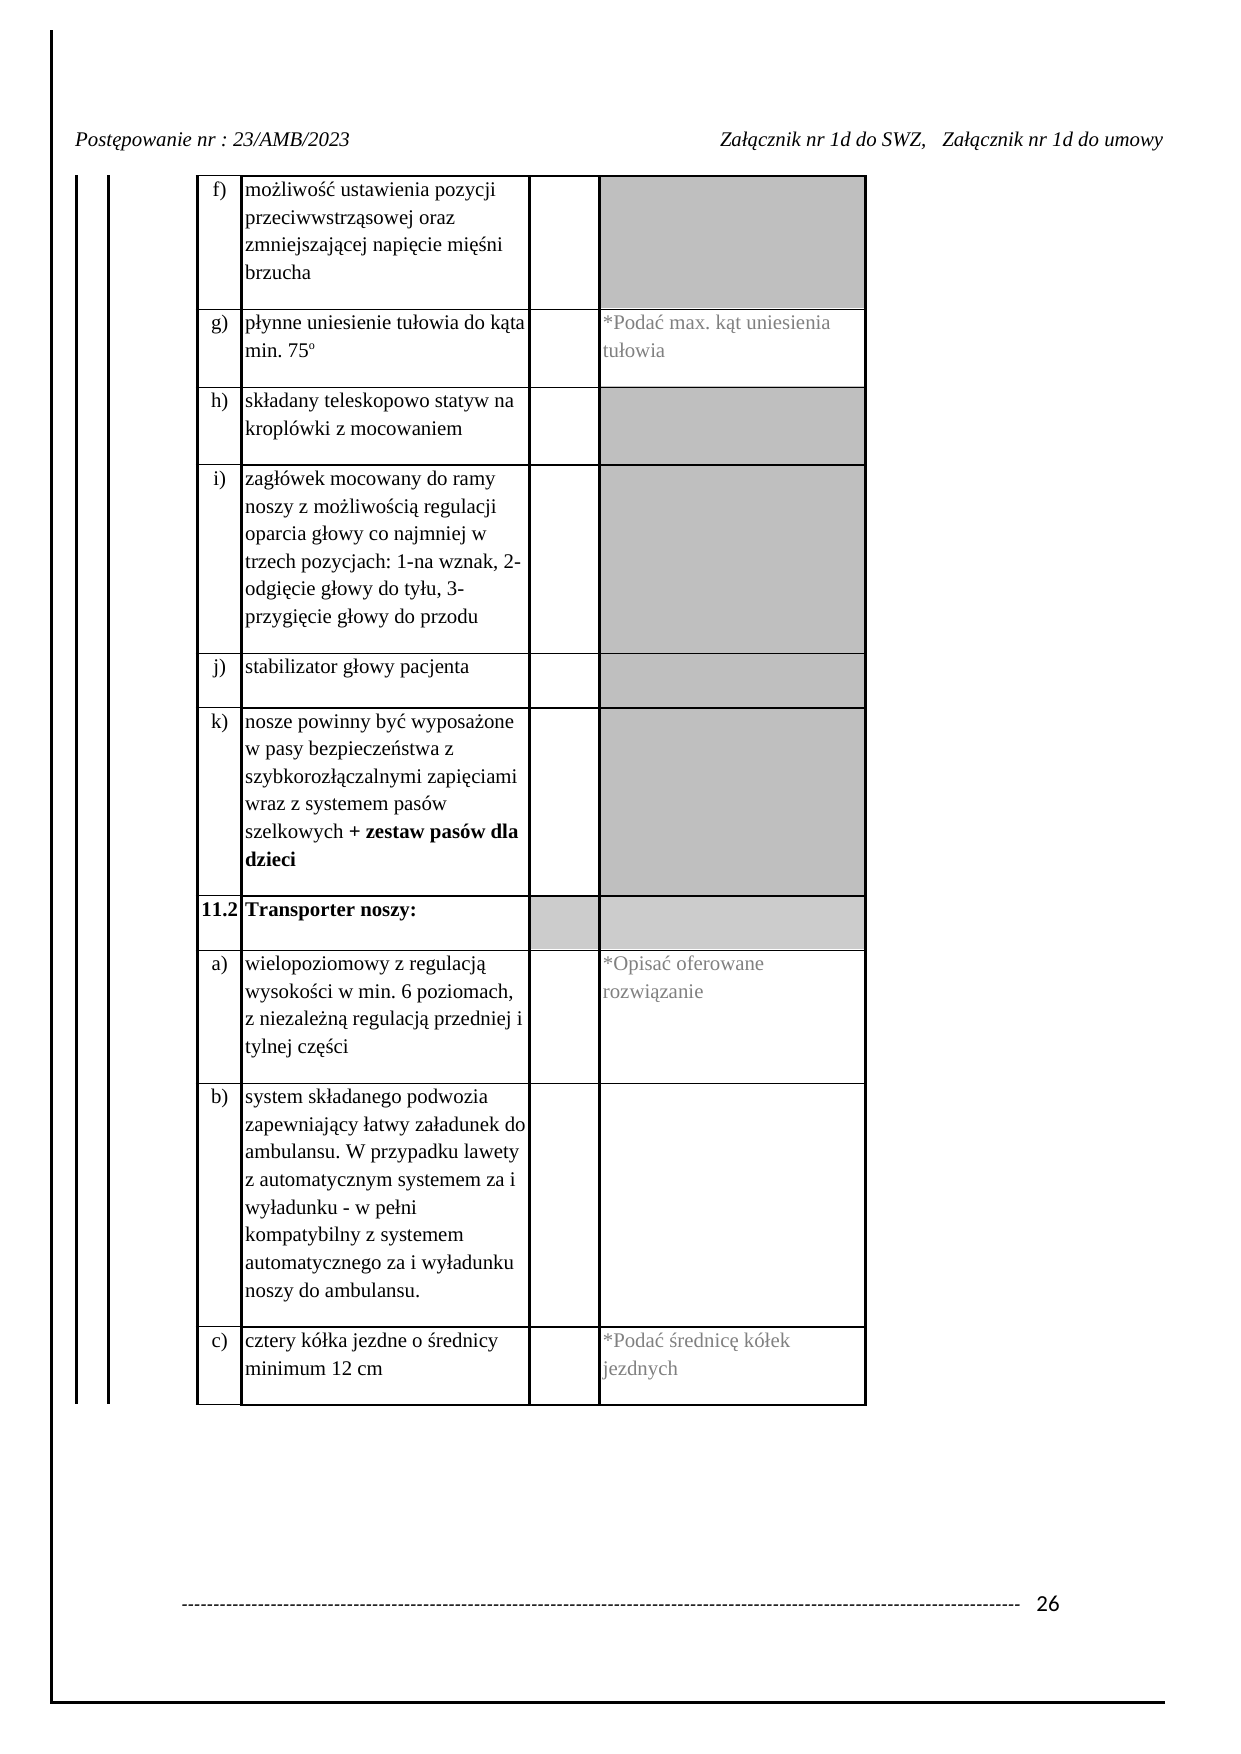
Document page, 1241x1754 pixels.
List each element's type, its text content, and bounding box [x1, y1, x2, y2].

table_cell a) [199, 951, 240, 1083]
table_cell [531, 654, 598, 707]
table_cell g) [199, 310, 240, 386]
table_cell [531, 1328, 598, 1404]
table_cell i) [199, 465, 240, 653]
table_cell [531, 897, 598, 949]
table_cell cztery kółka jezdne o średnicy minimum 12 cm [243, 1328, 528, 1404]
table_cell nosze powinny być wyposażone w pasy bezpieczeństwa z szybkorozłączalnymi zapięciami wraz z systemem pasów szelkowych + zestaw pasów dla dzieci [243, 709, 528, 895]
table_cell płynne uniesienie tułowia do kąta min. 75o [243, 310, 528, 386]
table_cell [531, 388, 598, 464]
table_cell [601, 388, 864, 464]
table_cell c) [199, 1327, 240, 1404]
table_cell b) [199, 1084, 240, 1326]
table_cell *Podać średnicę kółek jezdnych [601, 1328, 864, 1404]
table_cell *Podać max. kąt uniesienia tułowia [601, 310, 864, 386]
table_cell [601, 1084, 864, 1326]
table_cell h) [199, 388, 240, 464]
table_cell [531, 310, 598, 386]
table_cell Transporter noszy: [243, 897, 528, 949]
table_cell *Opisać oferowane rozwiązanie [601, 951, 864, 1083]
table_cell [531, 466, 598, 653]
table_cell [601, 654, 864, 707]
table_cell wielopoziomowy z regulacją wysokości w min. 6 poziomach, z niezależną regulacją przedniej i tylnej części [243, 951, 528, 1083]
table_cell 11.2 [199, 896, 240, 949]
table_cell stabilizator głowy pacjenta [243, 654, 528, 707]
table_cell j) [199, 654, 240, 707]
table_cell [531, 1084, 598, 1326]
table_cell [531, 177, 598, 308]
table_cell możliwość ustawienia pozycji przeciwwstrząsowej oraz zmniejszającej napięcie mięśni brzucha [243, 177, 528, 308]
table_cell składany teleskopowo statyw na kroplówki z mocowaniem [243, 388, 528, 464]
table_cell [601, 709, 864, 895]
table_cell [601, 897, 864, 949]
table_cell [601, 466, 864, 653]
table_cell zagłówek mocowany do ramy noszy z możliwością regulacji oparcia głowy co najmniej w trzech pozycjach: 1-na wznak, 2-odgięcie głowy do tyłu, 3-przygięcie głowy do przodu [243, 466, 528, 653]
table_cell [601, 177, 864, 308]
table_cell [531, 951, 598, 1083]
table_cell system składanego podwozia zapewniający łatwy załadunek do ambulansu. W przypadku lawety z automatycznym systemem za i wyładunku - w pełni kompatybilny z systemem automatycznego za i wyładunku noszy do ambulansu. [243, 1084, 528, 1326]
table_cell f) [199, 176, 240, 308]
table_cell [531, 709, 598, 895]
table_cell k) [199, 708, 240, 895]
